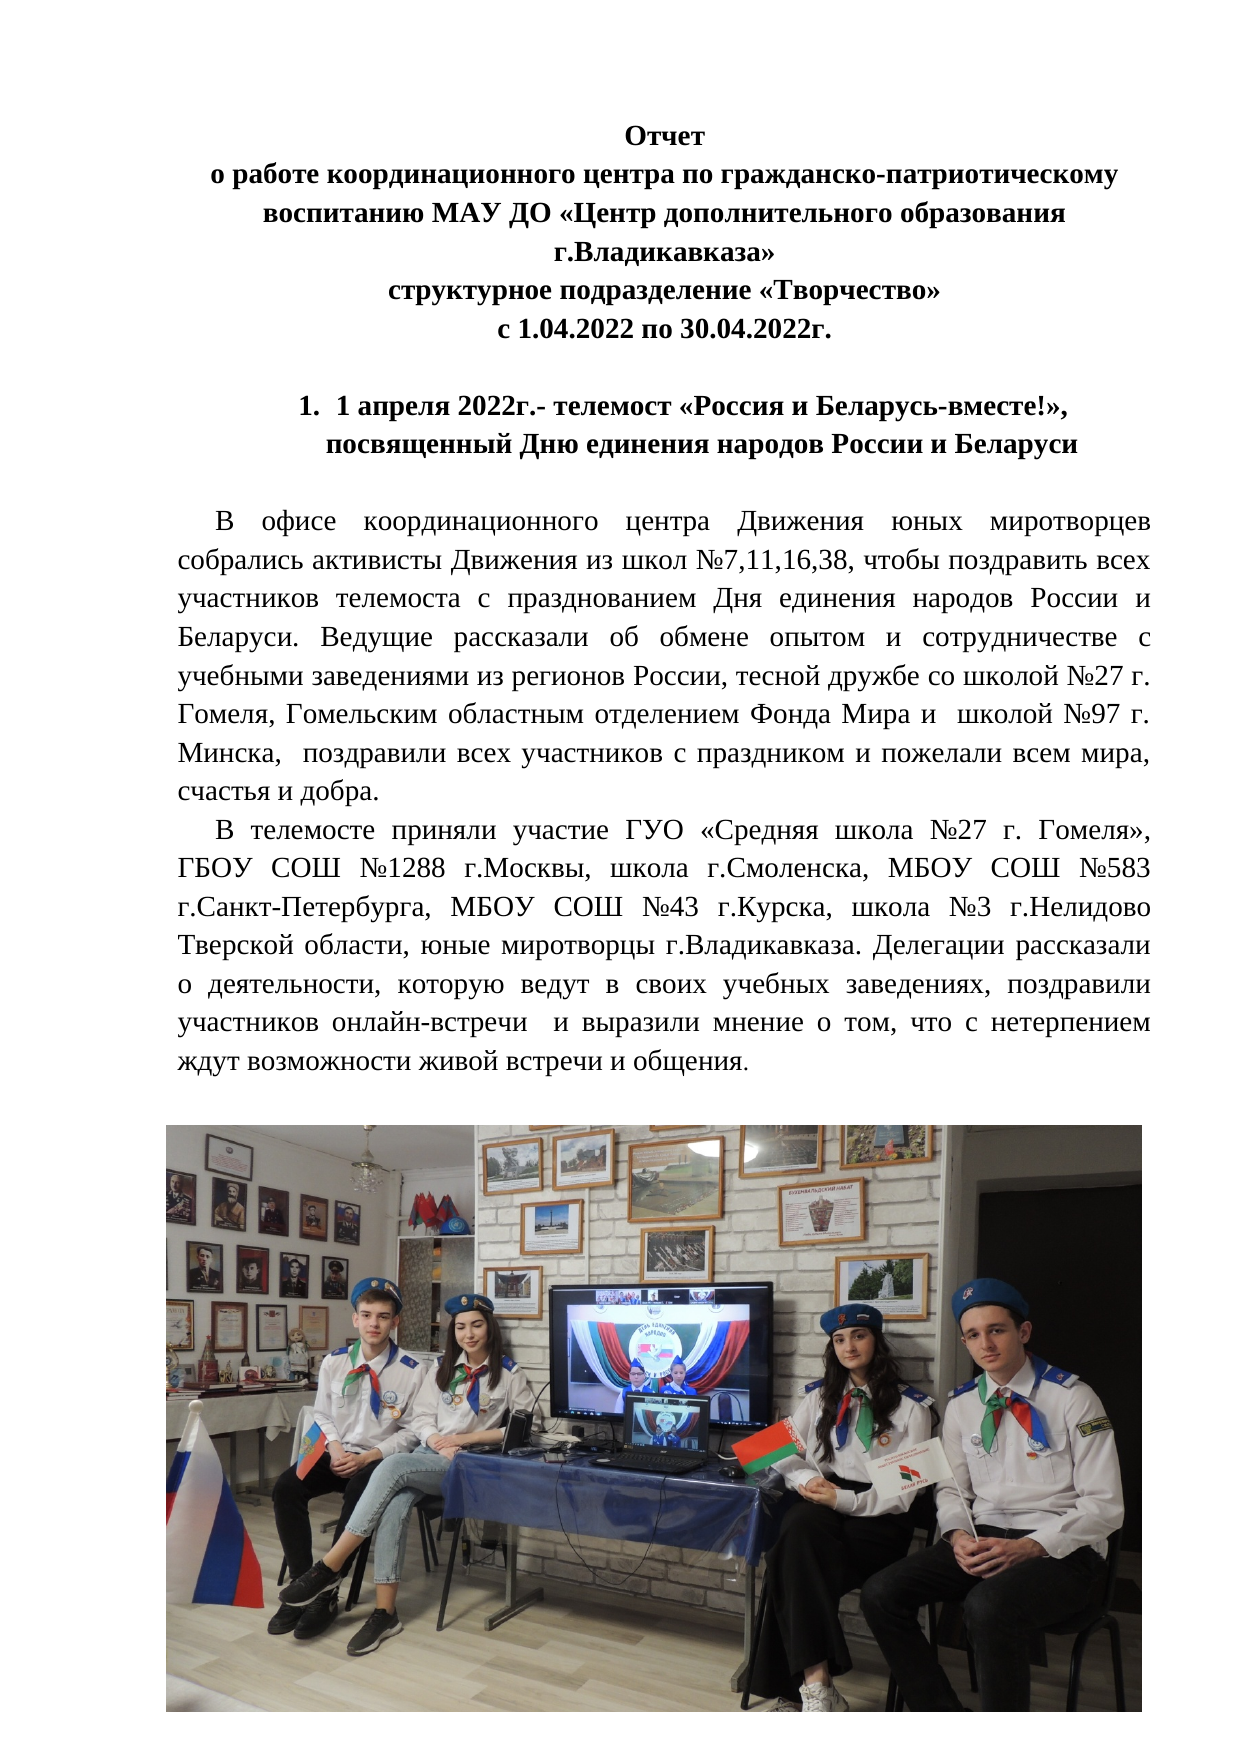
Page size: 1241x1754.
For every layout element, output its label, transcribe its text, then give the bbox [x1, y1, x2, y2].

text с 1.04.2022 по 30.04.2022г. [177, 311, 1152, 344]
list 1 апреля 2022г.- телемост «Россия и Беларусь-вместе!», посвященный Дню единения народов России и Беларуси [215, 388, 1152, 460]
text В телемосте приняли участие ГУО «Средняя школа №27 г. Гомеля», ГБОУ СОШ №1288 г.Москвы, школа г.Смоленска, МБОУ СОШ №583 г.Санкт-Петербурга, МБОУ СОШ №43 г.Курска, школа №3 г.Нелидово Тверской области, юные миротворцы г.Владикавказа. Делегации рассказали о деятельности, которую ведут в своих учебных заведениях, поздравили участников онлайн-встречи и выразили мнение о том, что с нетерпением ждут возможности живой встречи и общения. [177, 812, 1152, 1077]
text структурное подразделение «Творчество» [177, 272, 1152, 306]
text Отчет [177, 118, 1152, 152]
text В офисе координационного центра Движения юных миротворцев собрались активисты Движения из школ №7,11,16,38, чтобы поздравить всех участников телемоста с празднованием Дня единения народов России и Беларуси. Ведущие рассказали об обмене опытом и сотрудничестве с учебными заведениями из регионов России, тесной дружбе со школой №27 г. Гомеля, Гомельским областным отделением Фонда Мира и школой №97 г. Минска, поздравили всех участников с праздником и пожелали всем мира, счастья и добра. [177, 503, 1152, 807]
text о работе координационного центра по гражданско-патриотическому воспитанию МАУ ДО «Центр дополнительного образования г.Владикавказа» [177, 157, 1152, 267]
picture [166, 1125, 1142, 1712]
